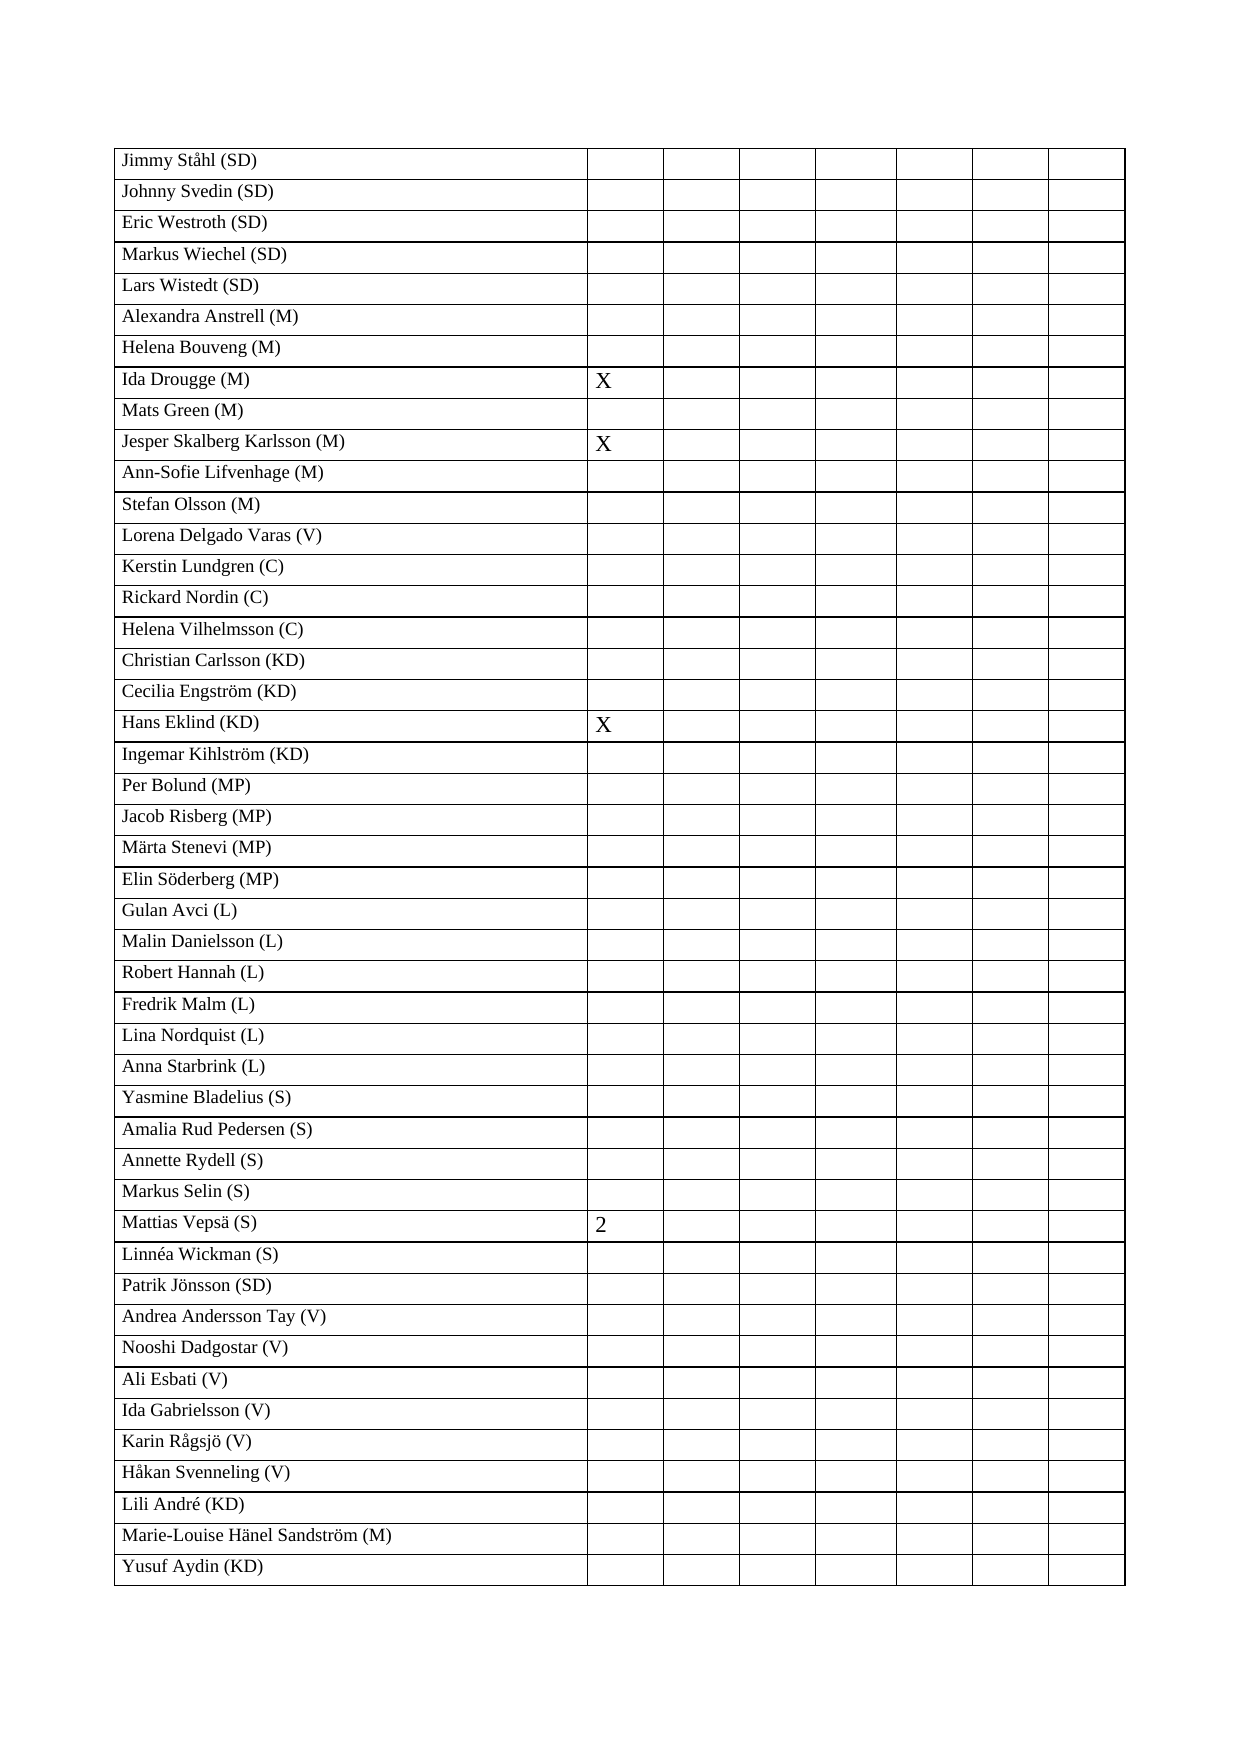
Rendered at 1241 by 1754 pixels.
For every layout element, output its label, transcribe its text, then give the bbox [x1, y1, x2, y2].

table_cell [588, 399, 663, 429]
table_cell [897, 524, 972, 554]
table_cell [588, 680, 663, 710]
table_cell [740, 1243, 815, 1273]
table_cell [897, 1524, 972, 1554]
table_cell [816, 1118, 896, 1148]
table_cell [897, 1274, 972, 1304]
table_cell [973, 868, 1048, 898]
table_cell [1049, 211, 1124, 241]
table_cell [664, 836, 739, 866]
table_cell [664, 180, 739, 210]
table_cell Ingemar Kihlström (KD) [115, 743, 587, 773]
table_cell [740, 805, 815, 835]
table_cell [973, 586, 1048, 616]
table_cell [740, 680, 815, 710]
table_cell [588, 1524, 663, 1554]
table_cell Hans Eklind (KD) [115, 711, 587, 741]
table_cell [588, 180, 663, 210]
table_cell [664, 1086, 739, 1116]
table_cell [740, 305, 815, 335]
table_cell [664, 899, 739, 929]
table_cell [973, 618, 1048, 648]
table_cell [1049, 930, 1124, 960]
table_cell [588, 1399, 663, 1429]
table_cell Amalia Rud Pedersen (S) [115, 1118, 587, 1148]
table_cell [740, 1336, 815, 1366]
table_cell [973, 305, 1048, 335]
table_cell [897, 961, 972, 991]
table_cell [897, 149, 972, 179]
table_cell [1049, 274, 1124, 304]
table_cell Linnéa Wickman (S) [115, 1243, 587, 1273]
table_cell [1049, 711, 1124, 741]
table_cell [664, 1305, 739, 1335]
table_cell Markus Selin (S) [115, 1180, 587, 1210]
table_cell [897, 1211, 972, 1241]
table_cell [973, 180, 1048, 210]
table_cell [897, 1336, 972, 1366]
table_cell [897, 868, 972, 898]
table_cell [1049, 805, 1124, 835]
table_cell [664, 1243, 739, 1273]
table_cell Per Bolund (MP) [115, 774, 587, 804]
table_cell [973, 1336, 1048, 1366]
table_cell [1049, 1524, 1124, 1554]
table_cell [588, 524, 663, 554]
table_cell [816, 336, 896, 366]
table_cell [973, 899, 1048, 929]
table_cell [664, 399, 739, 429]
table_cell [897, 1086, 972, 1116]
table_cell [897, 305, 972, 335]
table_cell Lars Wistedt (SD) [115, 274, 587, 304]
table_cell [1049, 680, 1124, 710]
table_cell [740, 899, 815, 929]
table_cell [897, 336, 972, 366]
table_cell [1049, 1461, 1124, 1491]
table_cell Mattias Vepsä (S) [115, 1211, 587, 1241]
table_cell [664, 1118, 739, 1148]
table_cell [664, 243, 739, 273]
table_cell [973, 493, 1048, 523]
table_cell [664, 461, 739, 491]
table_cell [664, 336, 739, 366]
table_cell [1049, 305, 1124, 335]
table_cell [1049, 493, 1124, 523]
table_cell [1049, 180, 1124, 210]
table_cell [588, 1336, 663, 1366]
table_cell [897, 1055, 972, 1085]
table_cell [816, 1493, 896, 1523]
table_cell [897, 805, 972, 835]
table_cell [816, 1336, 896, 1366]
table_cell [816, 399, 896, 429]
table_cell [897, 493, 972, 523]
table_cell Johnny Svedin (SD) [115, 180, 587, 210]
table_cell [973, 1243, 1048, 1273]
table_cell [588, 274, 663, 304]
table_cell [816, 586, 896, 616]
table_cell [588, 1461, 663, 1491]
table_cell [1049, 430, 1124, 460]
table_cell [816, 1211, 896, 1241]
table_cell [897, 1180, 972, 1210]
table_cell [740, 524, 815, 554]
table_cell [588, 1086, 663, 1116]
table_cell [897, 461, 972, 491]
table_cell [740, 243, 815, 273]
table_cell Lina Nordquist (L) [115, 1024, 587, 1054]
table_cell [816, 961, 896, 991]
table_cell [1049, 618, 1124, 648]
table_cell [1049, 743, 1124, 773]
table_cell [816, 993, 896, 1023]
table_cell [588, 774, 663, 804]
table_cell [740, 1430, 815, 1460]
table_cell [816, 649, 896, 679]
table_cell [588, 1243, 663, 1273]
table_cell [897, 930, 972, 960]
table_cell [973, 1368, 1048, 1398]
table_cell [588, 243, 663, 273]
table_cell Helena Bouveng (M) [115, 336, 587, 366]
table_cell [816, 1024, 896, 1054]
table_cell [588, 836, 663, 866]
table_cell [664, 1461, 739, 1491]
table_cell [740, 493, 815, 523]
table_cell [1049, 1180, 1124, 1210]
table_cell [664, 1211, 739, 1241]
table_cell [588, 618, 663, 648]
table_cell [1049, 774, 1124, 804]
table_cell [588, 586, 663, 616]
table_cell X [588, 711, 663, 741]
table_cell [816, 1305, 896, 1335]
table_cell Mats Green (M) [115, 399, 587, 429]
table_cell [664, 368, 739, 398]
table_cell [1049, 586, 1124, 616]
table_cell [816, 1055, 896, 1085]
table_cell [816, 461, 896, 491]
table_cell [897, 180, 972, 210]
table_cell [740, 180, 815, 210]
table_cell [588, 1368, 663, 1398]
table_cell [588, 305, 663, 335]
table_cell [816, 430, 896, 460]
table_cell [588, 149, 663, 179]
table_cell [897, 430, 972, 460]
table_cell [897, 993, 972, 1023]
table_cell [897, 399, 972, 429]
table_cell [897, 1024, 972, 1054]
table_cell [897, 555, 972, 585]
table_cell Jacob Risberg (MP) [115, 805, 587, 835]
table_cell [973, 993, 1048, 1023]
table_cell [1049, 836, 1124, 866]
table_cell 2 [588, 1211, 663, 1241]
table_cell Ann-Sofie Lifvenhage (M) [115, 461, 587, 491]
table_cell [897, 1430, 972, 1460]
table_cell [664, 1149, 739, 1179]
table_cell [588, 993, 663, 1023]
table_cell [740, 368, 815, 398]
table_cell [973, 1555, 1048, 1585]
table_cell Eric Westroth (SD) [115, 211, 587, 241]
table_cell [816, 899, 896, 929]
table_cell [816, 618, 896, 648]
table_cell [973, 774, 1048, 804]
table_cell Yasmine Bladelius (S) [115, 1086, 587, 1116]
table_cell [740, 1305, 815, 1335]
table_cell [897, 243, 972, 273]
table_cell [588, 555, 663, 585]
table_cell [973, 524, 1048, 554]
table_cell [973, 1055, 1048, 1085]
table_cell [664, 1274, 739, 1304]
table_cell [1049, 1336, 1124, 1366]
table_cell [740, 1211, 815, 1241]
table_cell [973, 836, 1048, 866]
table_cell [897, 618, 972, 648]
table_cell Andrea Andersson Tay (V) [115, 1305, 587, 1335]
table_cell [588, 743, 663, 773]
table_cell [816, 1149, 896, 1179]
table_cell [664, 1336, 739, 1366]
table_cell [1049, 649, 1124, 679]
table_cell [816, 930, 896, 960]
table_cell [973, 711, 1048, 741]
table_cell [1049, 961, 1124, 991]
table_cell [1049, 1149, 1124, 1179]
table_cell [664, 774, 739, 804]
table_cell [664, 430, 739, 460]
table_cell [973, 1493, 1048, 1523]
table_cell [973, 430, 1048, 460]
table_cell [897, 274, 972, 304]
table_cell [664, 805, 739, 835]
table_cell [816, 1461, 896, 1491]
table_cell Stefan Olsson (M) [115, 493, 587, 523]
table_cell [740, 1180, 815, 1210]
table_cell [897, 680, 972, 710]
table_cell [973, 1430, 1048, 1460]
table_cell Nooshi Dadgostar (V) [115, 1336, 587, 1366]
table_cell [664, 930, 739, 960]
table_cell [816, 274, 896, 304]
table_cell [816, 243, 896, 273]
table_cell [664, 1524, 739, 1554]
table_cell [816, 1399, 896, 1429]
table_cell [1049, 1430, 1124, 1460]
table_cell [588, 868, 663, 898]
table_cell [973, 930, 1048, 960]
table_cell [973, 961, 1048, 991]
table_cell [816, 180, 896, 210]
table_cell Kerstin Lundgren (C) [115, 555, 587, 585]
table_cell [588, 961, 663, 991]
table_cell Malin Danielsson (L) [115, 930, 587, 960]
table_cell [664, 961, 739, 991]
table_cell [897, 1368, 972, 1398]
table_cell [664, 149, 739, 179]
table_cell Jimmy Ståhl (SD) [115, 149, 587, 179]
table_cell Ida Gabrielsson (V) [115, 1399, 587, 1429]
table_cell Ida Drougge (M) [115, 368, 587, 398]
table_cell [897, 1305, 972, 1335]
table_cell [1049, 1086, 1124, 1116]
table_cell [740, 649, 815, 679]
table_cell [740, 1024, 815, 1054]
table_cell [740, 711, 815, 741]
table_cell [1049, 1555, 1124, 1585]
table_cell [816, 711, 896, 741]
table_cell [816, 805, 896, 835]
table_cell [664, 711, 739, 741]
table_cell [897, 1243, 972, 1273]
table_cell [897, 649, 972, 679]
table_cell [973, 274, 1048, 304]
table_cell [664, 555, 739, 585]
table_cell [1049, 1399, 1124, 1429]
table_cell [664, 524, 739, 554]
table_cell [588, 1055, 663, 1085]
table_cell [816, 680, 896, 710]
table_cell [1049, 555, 1124, 585]
table_cell [1049, 1055, 1124, 1085]
table_cell [1049, 1024, 1124, 1054]
table_cell [816, 1086, 896, 1116]
table_cell [588, 1493, 663, 1523]
table_cell [588, 1274, 663, 1304]
table_cell Christian Carlsson (KD) [115, 649, 587, 679]
table_cell [816, 368, 896, 398]
table_cell [816, 211, 896, 241]
table_cell [740, 1118, 815, 1148]
table_cell [664, 1055, 739, 1085]
table_cell X [588, 368, 663, 398]
table_cell [740, 149, 815, 179]
table_cell [664, 993, 739, 1023]
table_cell [1049, 1211, 1124, 1241]
table_cell Robert Hannah (L) [115, 961, 587, 991]
table_cell [664, 1493, 739, 1523]
table_cell [816, 1243, 896, 1273]
table_cell [664, 274, 739, 304]
table_cell [664, 680, 739, 710]
table_cell Markus Wiechel (SD) [115, 243, 587, 273]
table_cell [588, 1430, 663, 1460]
table_cell [1049, 1305, 1124, 1335]
table_cell [1049, 461, 1124, 491]
table_cell [973, 680, 1048, 710]
table_cell [740, 555, 815, 585]
table_cell [816, 1368, 896, 1398]
table_cell [588, 493, 663, 523]
table_cell [897, 368, 972, 398]
table_cell [1049, 149, 1124, 179]
table_cell [588, 211, 663, 241]
table_cell Märta Stenevi (MP) [115, 836, 587, 866]
table_cell [897, 774, 972, 804]
table_cell [897, 743, 972, 773]
table_cell [816, 774, 896, 804]
table_cell [664, 1368, 739, 1398]
table_cell [740, 1086, 815, 1116]
table_cell [973, 1399, 1048, 1429]
table_cell Karin Rågsjö (V) [115, 1430, 587, 1460]
table_cell [973, 1461, 1048, 1491]
table_cell [973, 211, 1048, 241]
table_cell [740, 743, 815, 773]
table_cell [588, 336, 663, 366]
table_cell [816, 836, 896, 866]
table_cell [588, 930, 663, 960]
table_cell Fredrik Malm (L) [115, 993, 587, 1023]
table_cell [816, 743, 896, 773]
table_cell [740, 399, 815, 429]
table_cell [897, 586, 972, 616]
table_cell [816, 1430, 896, 1460]
table_cell [897, 1493, 972, 1523]
table_cell [664, 1555, 739, 1585]
table_cell [740, 993, 815, 1023]
table_cell [664, 1180, 739, 1210]
table_cell [588, 1180, 663, 1210]
table_cell Ali Esbati (V) [115, 1368, 587, 1398]
table_cell [816, 555, 896, 585]
table_cell [740, 618, 815, 648]
table_cell [740, 930, 815, 960]
table_cell [740, 1493, 815, 1523]
table_cell [1049, 868, 1124, 898]
table_cell [897, 899, 972, 929]
table_cell [588, 1118, 663, 1148]
table_cell X [588, 430, 663, 460]
table_cell [816, 1274, 896, 1304]
table_cell [973, 149, 1048, 179]
table_cell [740, 1149, 815, 1179]
table_cell [973, 1086, 1048, 1116]
table_cell [664, 743, 739, 773]
table_cell [816, 1555, 896, 1585]
table_cell [664, 1430, 739, 1460]
table_cell [816, 1180, 896, 1210]
table_cell [664, 1024, 739, 1054]
table_cell [664, 618, 739, 648]
table_cell [973, 743, 1048, 773]
table_cell [973, 1149, 1048, 1179]
table_cell [1049, 1274, 1124, 1304]
table_cell Lorena Delgado Varas (V) [115, 524, 587, 554]
table_cell [664, 1399, 739, 1429]
table_cell Anna Starbrink (L) [115, 1055, 587, 1085]
table_cell [973, 1305, 1048, 1335]
table_cell [664, 649, 739, 679]
table_cell Håkan Svenneling (V) [115, 1461, 587, 1491]
table_cell [588, 1024, 663, 1054]
table_cell [740, 868, 815, 898]
table_cell [816, 149, 896, 179]
table_cell [973, 649, 1048, 679]
table_cell [816, 524, 896, 554]
table_cell [973, 555, 1048, 585]
table_cell [816, 305, 896, 335]
table_cell [973, 1024, 1048, 1054]
table_cell [816, 493, 896, 523]
table_cell [897, 211, 972, 241]
table_cell Cecilia Engström (KD) [115, 680, 587, 710]
table_cell [740, 836, 815, 866]
table_cell [588, 461, 663, 491]
table_cell [1049, 899, 1124, 929]
table_cell Elin Söderberg (MP) [115, 868, 587, 898]
table_cell Patrik Jönsson (SD) [115, 1274, 587, 1304]
table_cell [897, 836, 972, 866]
table_cell [740, 1274, 815, 1304]
table_cell [740, 274, 815, 304]
table_cell [740, 961, 815, 991]
table_cell [588, 805, 663, 835]
table_cell [973, 243, 1048, 273]
table_cell Rickard Nordin (C) [115, 586, 587, 616]
table_cell Lili André (KD) [115, 1493, 587, 1523]
table_cell Gulan Avci (L) [115, 899, 587, 929]
table_cell [740, 1368, 815, 1398]
table_cell [973, 805, 1048, 835]
table_cell Annette Rydell (S) [115, 1149, 587, 1179]
table_cell [740, 774, 815, 804]
table_cell [588, 899, 663, 929]
table_cell [973, 1274, 1048, 1304]
table_cell [973, 336, 1048, 366]
table_cell Marie-Louise Hänel Sandström (M) [115, 1524, 587, 1554]
table_cell [1049, 368, 1124, 398]
table_cell [740, 1399, 815, 1429]
table_cell [1049, 1493, 1124, 1523]
table_cell [973, 1180, 1048, 1210]
table_cell Yusuf Aydin (KD) [115, 1555, 587, 1585]
table_cell [588, 1305, 663, 1335]
table_cell [740, 1055, 815, 1085]
table_cell [973, 399, 1048, 429]
table_cell [1049, 243, 1124, 273]
table_cell [897, 1149, 972, 1179]
table_cell [664, 586, 739, 616]
table_cell [664, 493, 739, 523]
table_cell [1049, 399, 1124, 429]
table_cell [740, 1524, 815, 1554]
table_cell [1049, 1118, 1124, 1148]
table_cell [740, 211, 815, 241]
table_cell [588, 1149, 663, 1179]
table_cell Jesper Skalberg Karlsson (M) [115, 430, 587, 460]
table_cell [973, 1524, 1048, 1554]
table_cell [588, 1555, 663, 1585]
table_cell [1049, 993, 1124, 1023]
table_cell [740, 336, 815, 366]
table_cell [740, 1461, 815, 1491]
table_cell [897, 1118, 972, 1148]
table_cell [1049, 336, 1124, 366]
table_cell [897, 1399, 972, 1429]
table_cell [897, 711, 972, 741]
table_cell [1049, 1243, 1124, 1273]
table_cell [664, 868, 739, 898]
table_cell [740, 1555, 815, 1585]
table_cell [816, 1524, 896, 1554]
table_cell [588, 649, 663, 679]
table_cell [897, 1555, 972, 1585]
table_cell [664, 211, 739, 241]
table_cell [973, 461, 1048, 491]
table_cell [816, 868, 896, 898]
table_cell [740, 430, 815, 460]
table_cell [1049, 1368, 1124, 1398]
table_cell [740, 586, 815, 616]
table_cell [1049, 524, 1124, 554]
table_cell Alexandra Anstrell (M) [115, 305, 587, 335]
table_cell [740, 461, 815, 491]
table_cell [973, 1118, 1048, 1148]
table_cell [973, 1211, 1048, 1241]
table_cell [897, 1461, 972, 1491]
table_cell Helena Vilhelmsson (C) [115, 618, 587, 648]
table_cell [973, 368, 1048, 398]
table_cell [664, 305, 739, 335]
